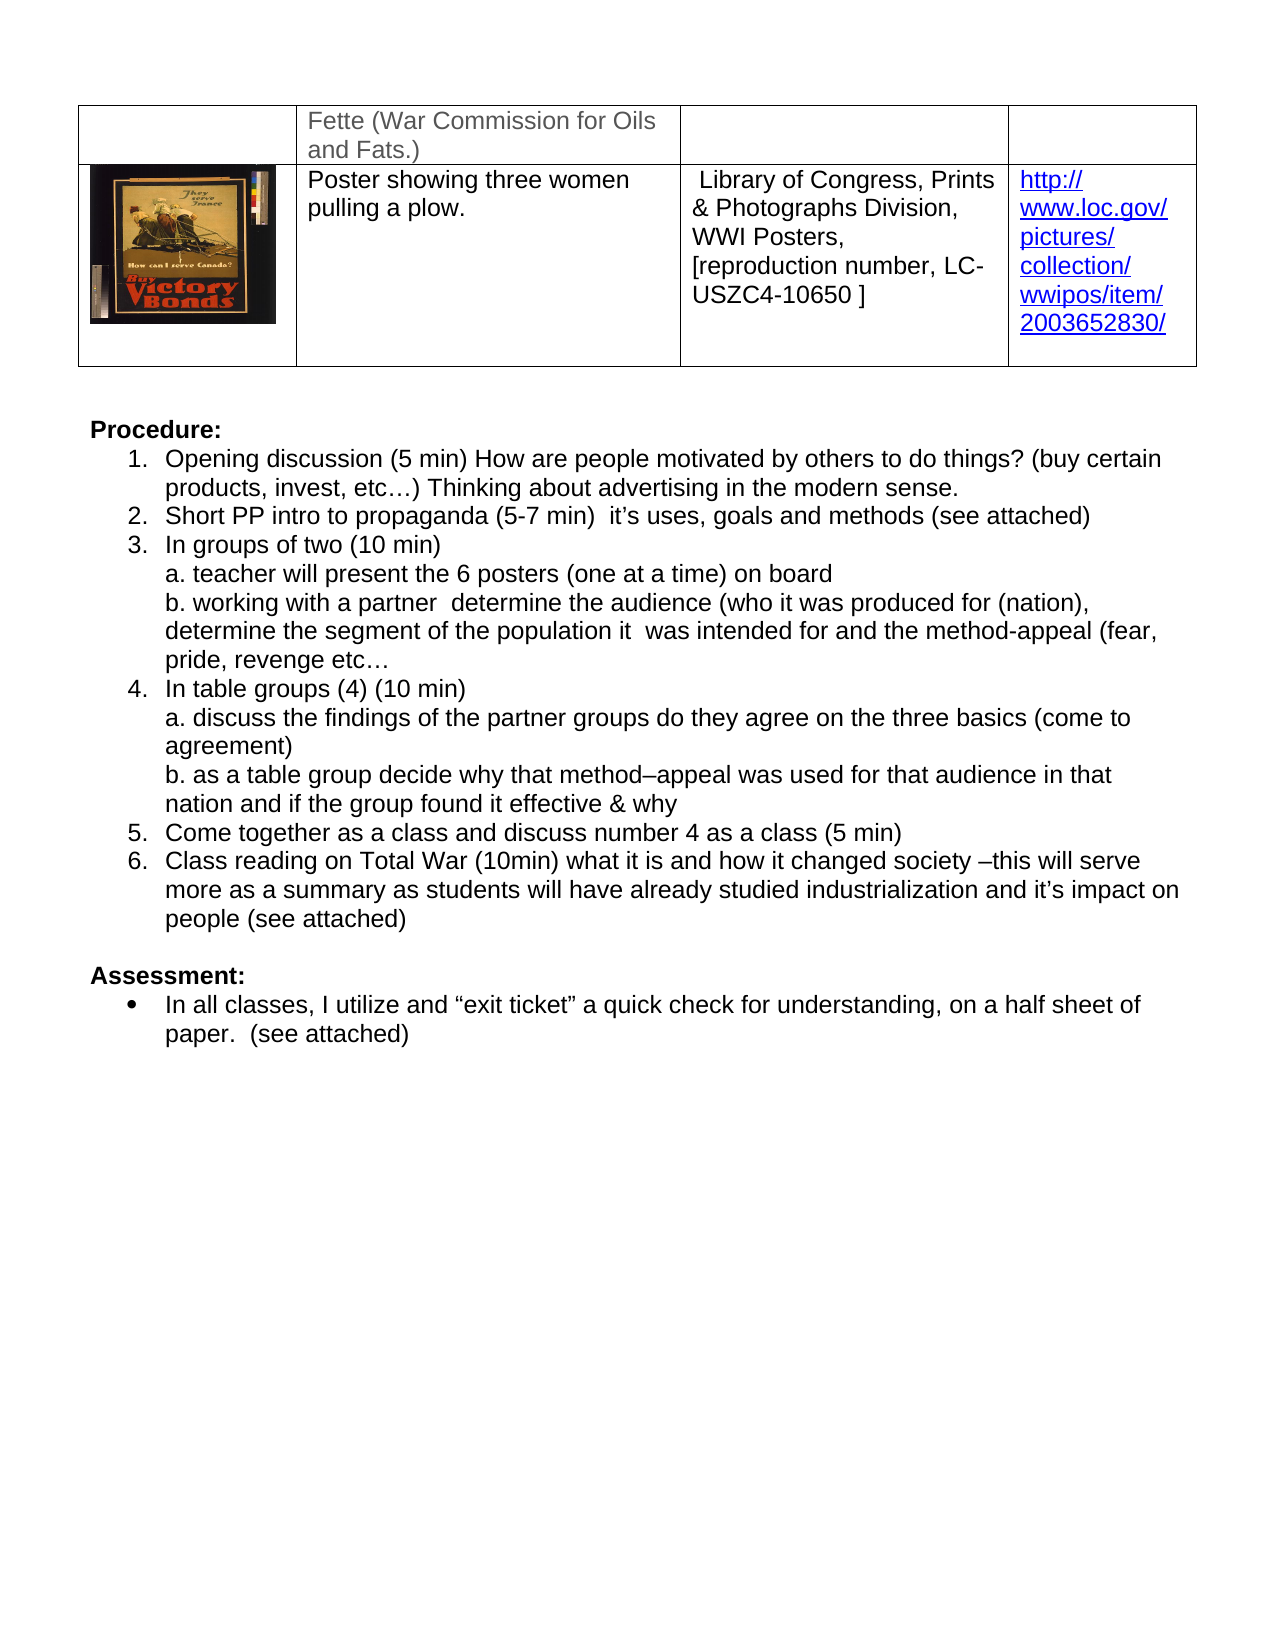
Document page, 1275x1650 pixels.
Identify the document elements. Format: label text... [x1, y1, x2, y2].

list In table groups (4) (10 min) [127, 674, 1185, 702]
table_cell http://www.loc.gov/pictures/collection/wwipos/item/2003652830/ [1009, 165, 1196, 366]
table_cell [681, 106, 1008, 163]
text Assessment: [90, 961, 1185, 990]
list Come together as a class and discuss number 4 as a class (5 min) [127, 817, 1185, 846]
list Opening discussion (5 min) How are people motivated by others to do things? (buy certain products, invest, etc…) Thinking about advertising in the modern sense. [127, 444, 1185, 501]
text a. teacher will present the 6 posters (one at a time) on board [90, 559, 1185, 587]
picture [90, 164, 276, 324]
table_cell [1009, 106, 1196, 163]
text b. as a table group decide why that method–appeal was used for that audience in that nation and if the group found it effective & why [165, 760, 1185, 817]
list In all classes, I utilize and “exit ticket” a quick check for understanding, on a half sheet of paper. (see attached) [127, 990, 1185, 1048]
table_cell Library of Congress, Prints & Photographs Division, WWI Posters, [reproduction number, LC-USZC4-10650 ] [681, 165, 1008, 366]
list Short PP intro to propaganda (5-7 min) it’s uses, goals and methods (see attached) [127, 501, 1185, 530]
table_cell [79, 165, 296, 366]
text b. working with a partner determine the audience (who it was produced for (nation), determine the segment of the population it was intended for and the method-appeal (fear, pride, revenge etc… [165, 587, 1185, 674]
list In groups of two (10 min) [127, 530, 1185, 559]
table_cell Poster showing three women pulling a plow. [297, 165, 680, 366]
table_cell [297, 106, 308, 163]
table_cell [79, 106, 296, 163]
text a. discuss the findings of the partner groups do they agree on the three basics (come to agreement) [165, 702, 1185, 760]
list Class reading on Total War (10min) what it is and how it changed society –this will serve more as a summary as students will have already studied industrialization and it’s impact on people (see attached) [127, 846, 1185, 932]
text Procedure: [90, 415, 1185, 444]
